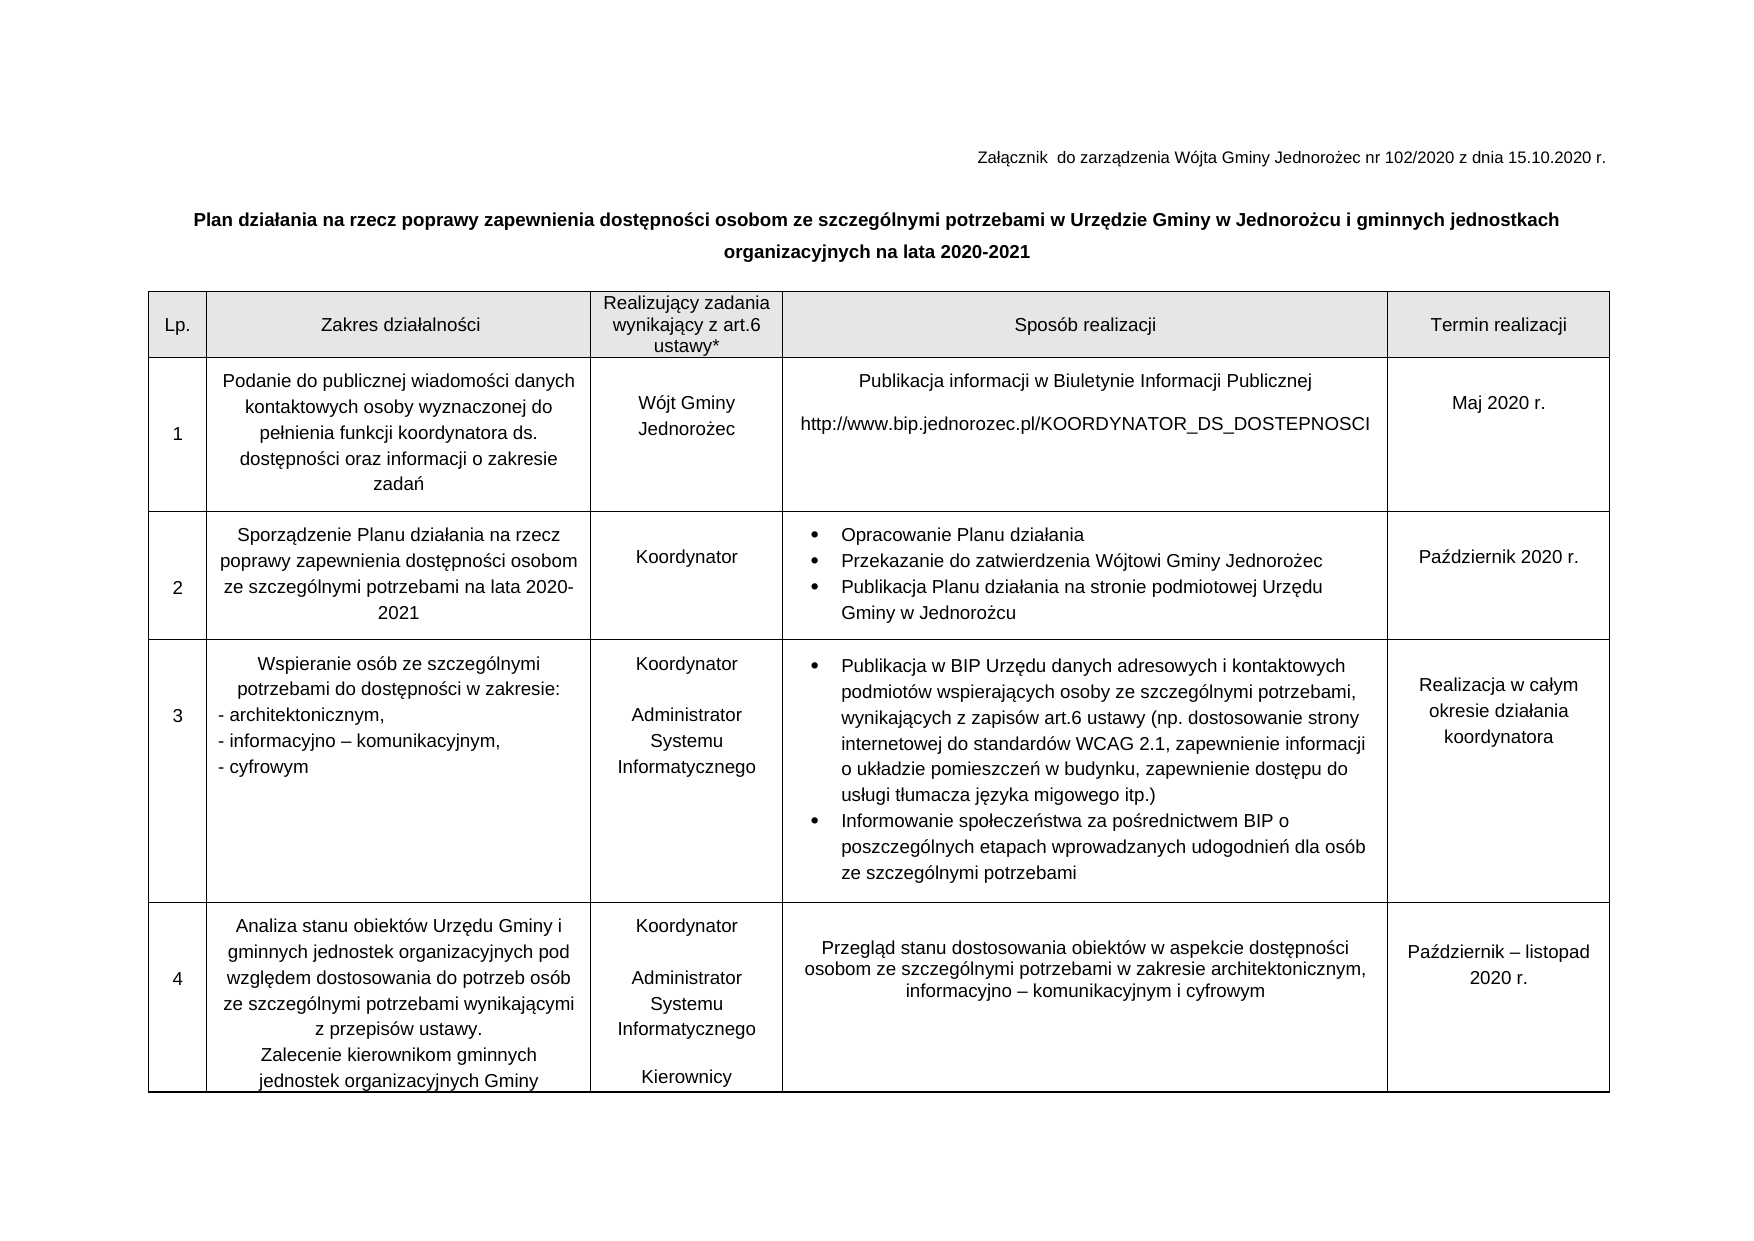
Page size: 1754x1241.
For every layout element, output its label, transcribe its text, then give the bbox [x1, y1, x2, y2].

table_header Lp. [149, 292, 206, 357]
table_header Zakres działalności [207, 292, 590, 357]
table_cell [1388, 903, 1609, 1091]
table_cell Sporządzenie Planu działania na rzecz poprawy zapewnienia dostępności osobom ze szczególnymi potrzebami na lata 2020-2021 [207, 512, 590, 639]
table_cell Koordynator [591, 512, 782, 639]
table_cell 4 [149, 903, 206, 1091]
table_cell Publikacja w BIP Urzędu danych adresowych i kontaktowych podmiotów wspierających osoby ze szczególnymi potrzebami, wynikających z zapisów art.6 ustawy (np. dostosowanie strony internetowej do standardów WCAG 2.1, zapewnienie informacji o układzie pomieszczeń w budynku, zapewnienie dostępu do usługi tłumacza języka migowego itp.) Informowanie społeczeństwa za pośrednictwem BIP o poszczególnych etapach wprowadzanych udogodnień dla osób ze szczególnymi potrzebami [783, 640, 1387, 902]
table_header Termin realizacji [1388, 292, 1609, 357]
table_cell Koordynator Administrator Systemu Informatycznego [591, 640, 782, 902]
table_cell 2 [149, 512, 206, 639]
table_cell Podanie do publicznej wiadomości danych kontaktowych osoby wyznaczonej do pełnienia funkcji koordynatora ds. dostępności oraz informacji o zakresie zadań [207, 358, 590, 511]
table_header Realizujący zadania wynikający z art.6 ustawy* [591, 292, 782, 357]
table_cell Opracowanie Planu działania Przekazanie do zatwierdzenia Wójtowi Gminy Jednorożec Publikacja Planu działania na stronie podmiotowej Urzędu Gminy w Jednorożcu [783, 512, 1387, 639]
table_cell Październik 2020 r. [1388, 512, 1609, 639]
table_cell Realizacja w całym okresie działania koordynatora [1388, 640, 1609, 902]
table_cell 3 [149, 640, 206, 902]
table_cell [591, 903, 782, 1091]
text Załącznik do zarządzenia Wójta Gminy Jednorożec nr 102/2020 z dnia 15.10.2020 r. [148, 148, 1606, 167]
table_cell Publikacja informacji w Biuletynie Informacji Publicznej http://www.bip.jednorozec.pl/KOORDYNATOR_DS_DOSTEPNOSCI [783, 358, 1387, 511]
table_header Sposób realizacji [783, 292, 1387, 357]
table_cell Wójt Gminy Jednorożec [591, 358, 782, 511]
table_cell 1 [149, 358, 206, 511]
text Plan działania na rzecz poprawy zapewnienia dostępności osobom ze szczególnymi potrzebami w Urzędzie Gminy w Jednorożcu i gminnych jednostkach organizacyjnych na lata 2020-2021 [148, 209, 1606, 262]
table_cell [207, 903, 590, 1091]
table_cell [783, 903, 1387, 1091]
table_cell Wspieranie osób ze szczególnymi potrzebami do dostępności w zakresie: - architektonicznym, - informacyjno – komunikacyjnym, - cyfrowym [207, 640, 590, 902]
table_cell Maj 2020 r. [1388, 358, 1609, 511]
